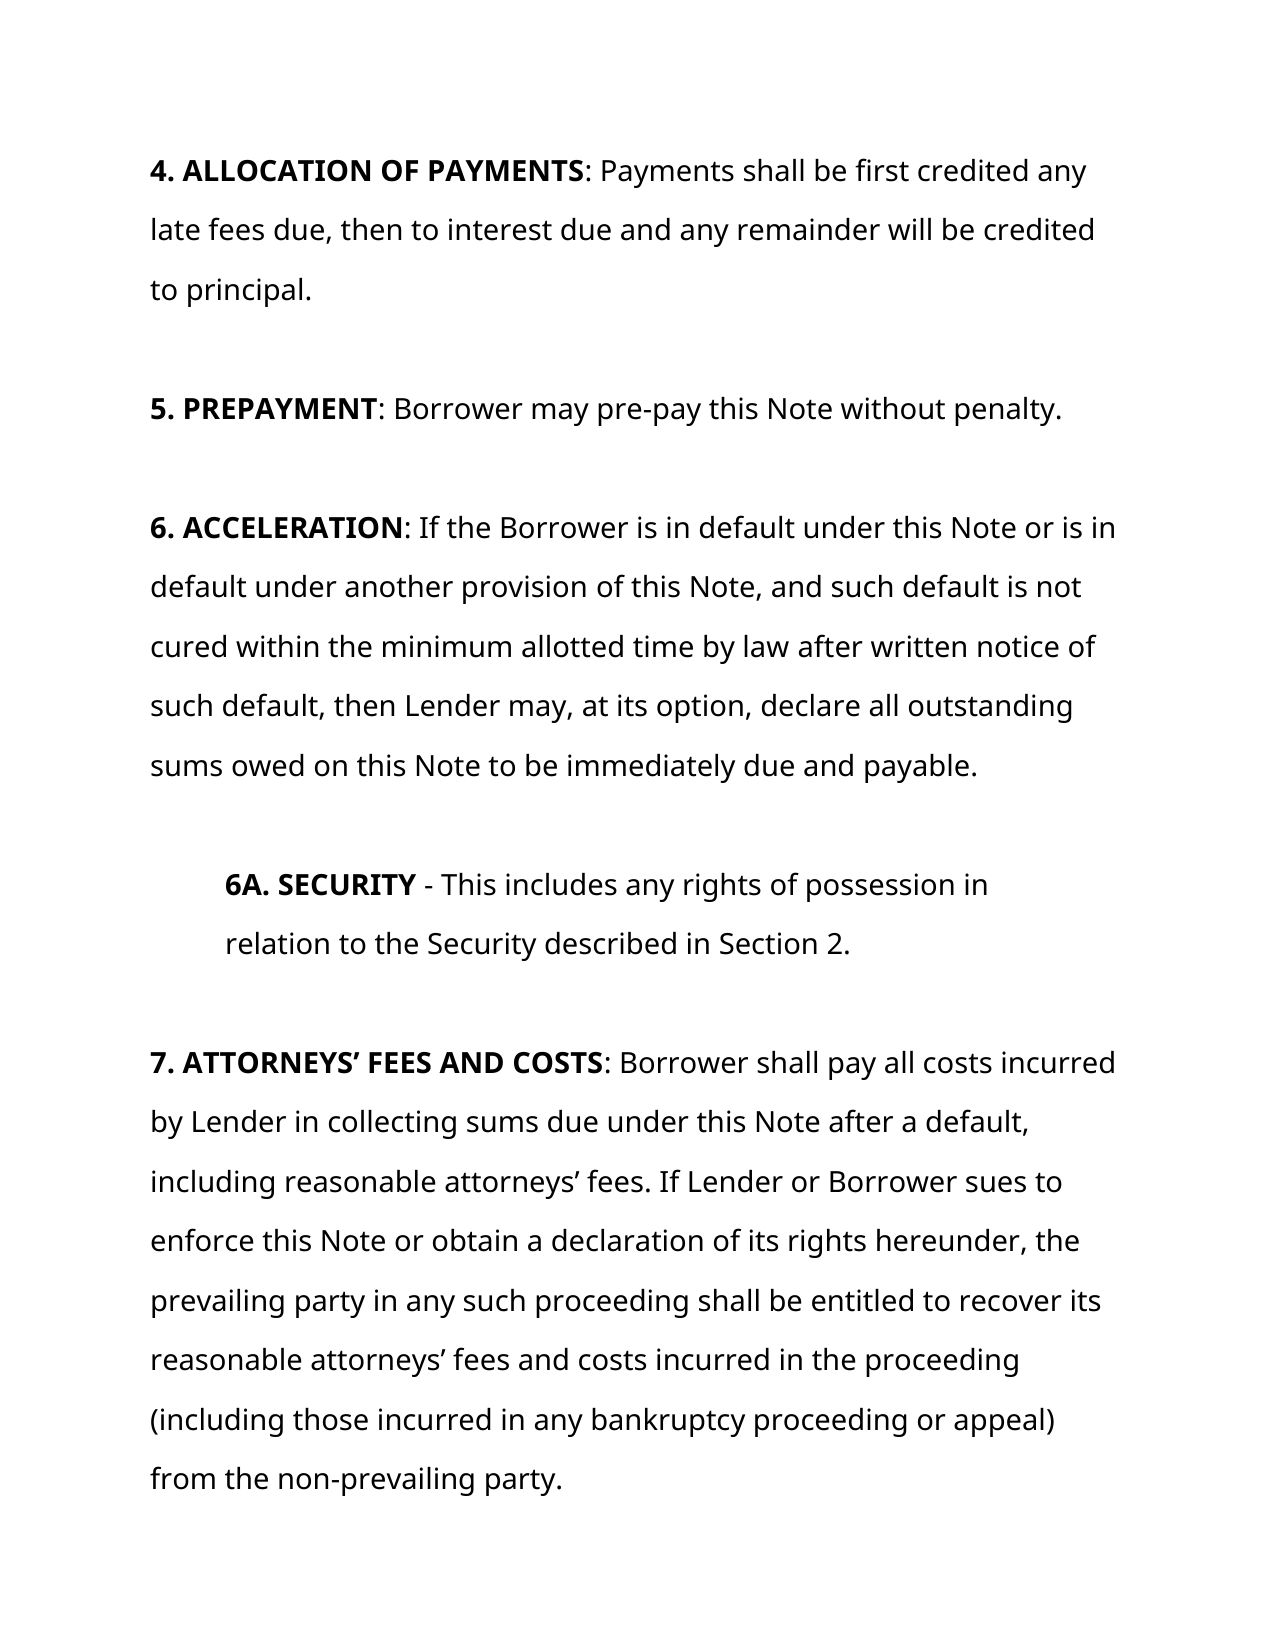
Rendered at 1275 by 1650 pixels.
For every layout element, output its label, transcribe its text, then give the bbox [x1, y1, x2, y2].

list 6A. SECURITY - This includes any rights of possession in relation to the Security described in Section 2. [225, 864, 1125, 963]
text 7. ATTORNEYS’ FEES AND COSTS: Borrower shall pay all costs incurred by Lender in collecting sums due under this Note after a default, including reasonable attorneys’ fees. If Lender or Borrower sues to enforce this Note or obtain a declaration of its rights hereunder, the prevailing party in any such proceeding shall be entitled to recover its reasonable attorneys’ fees and costs incurred in the proceeding (including those incurred in any bankruptcy proceeding or appeal) from the non-prevailing party. [150, 1042, 1125, 1498]
text 6. ACCELERATION: If the Borrower is in default under this Note or is in default under another provision of this Note, and such default is not cured within the minimum allotted time by law after written notice of such default, then Lender may, at its option, declare all outstanding sums owed on this Note to be immediately due and payable. [150, 507, 1125, 784]
text 5. PREPAYMENT: Borrower may pre-pay this Note without penalty. [150, 388, 1125, 428]
text 4. ALLOCATION OF PAYMENTS: Payments shall be first credited any late fees due, then to interest due and any remainder will be credited to principal. [150, 150, 1125, 309]
